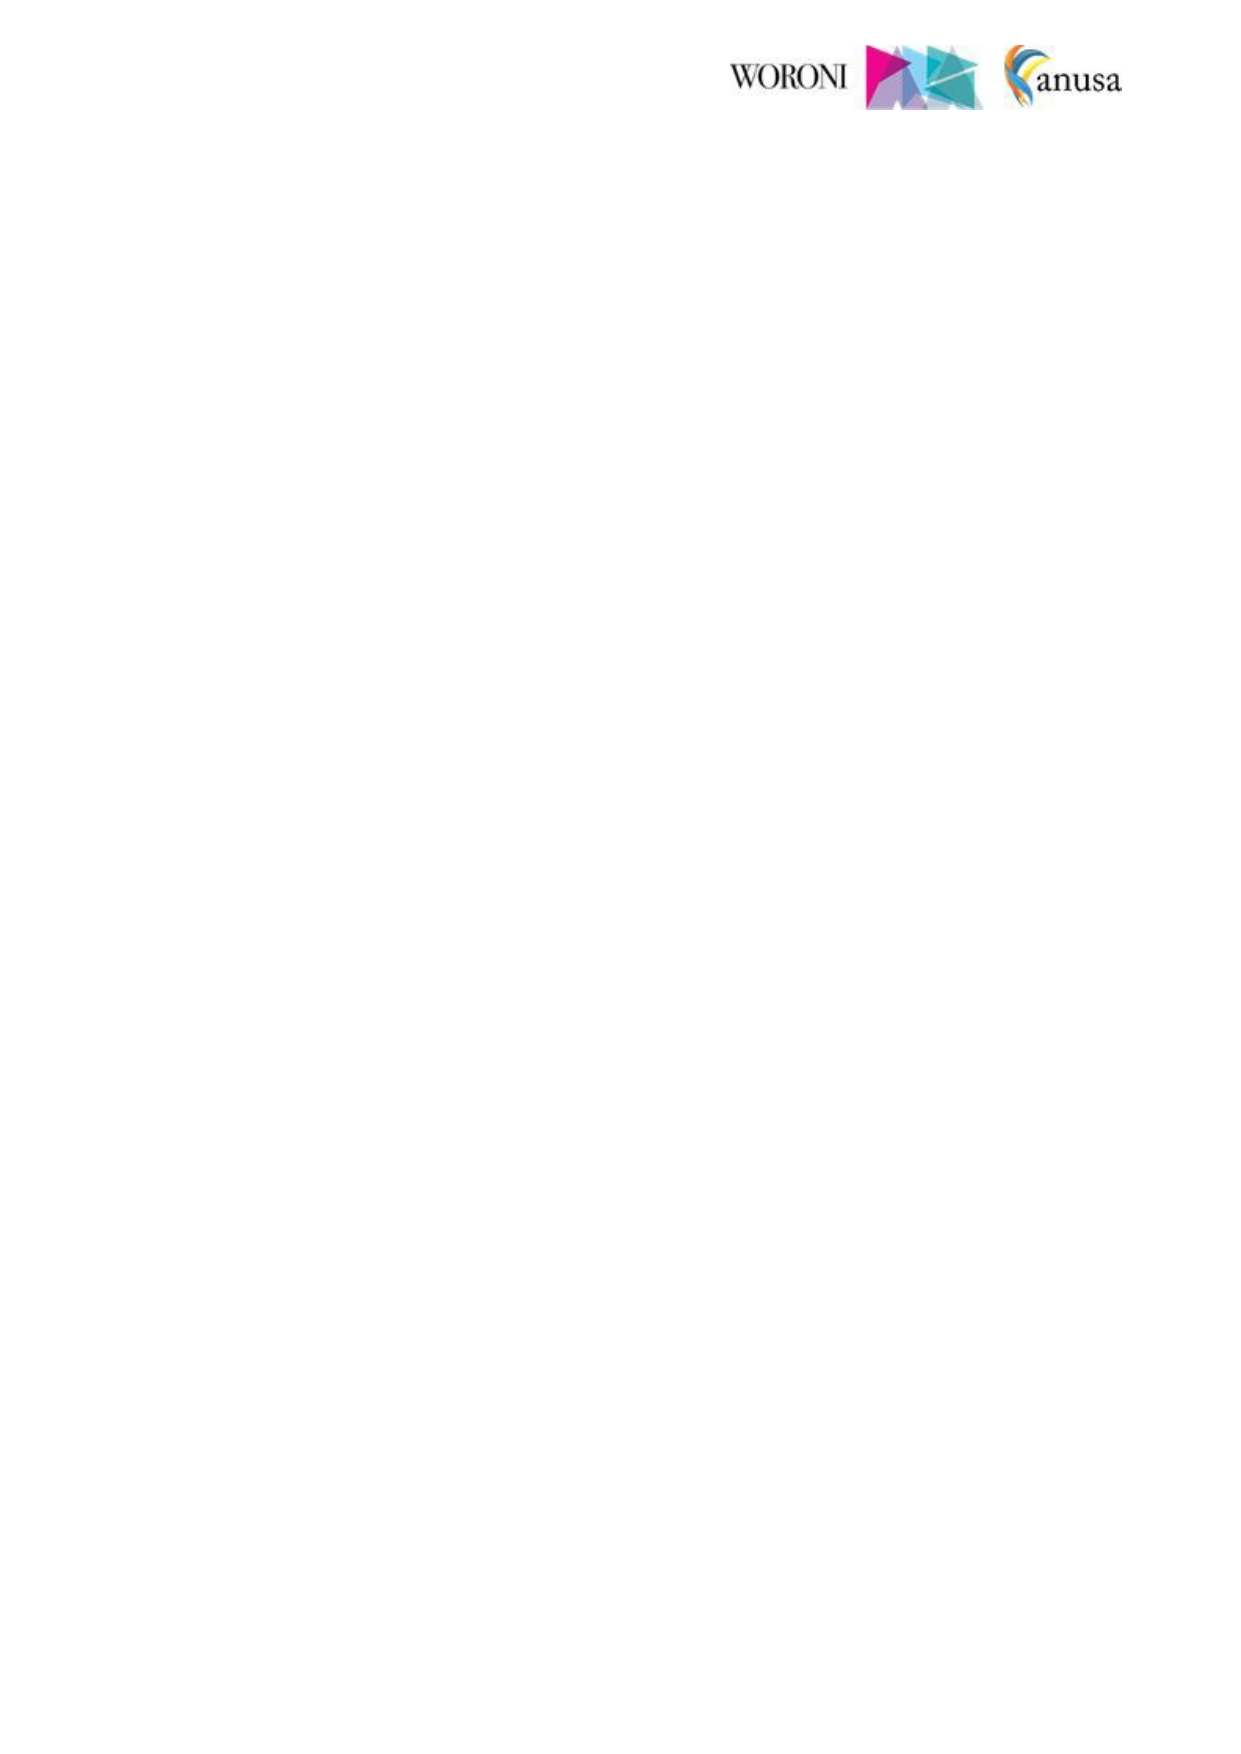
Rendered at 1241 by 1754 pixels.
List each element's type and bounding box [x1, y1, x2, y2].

picture [729, 45, 1122, 110]
